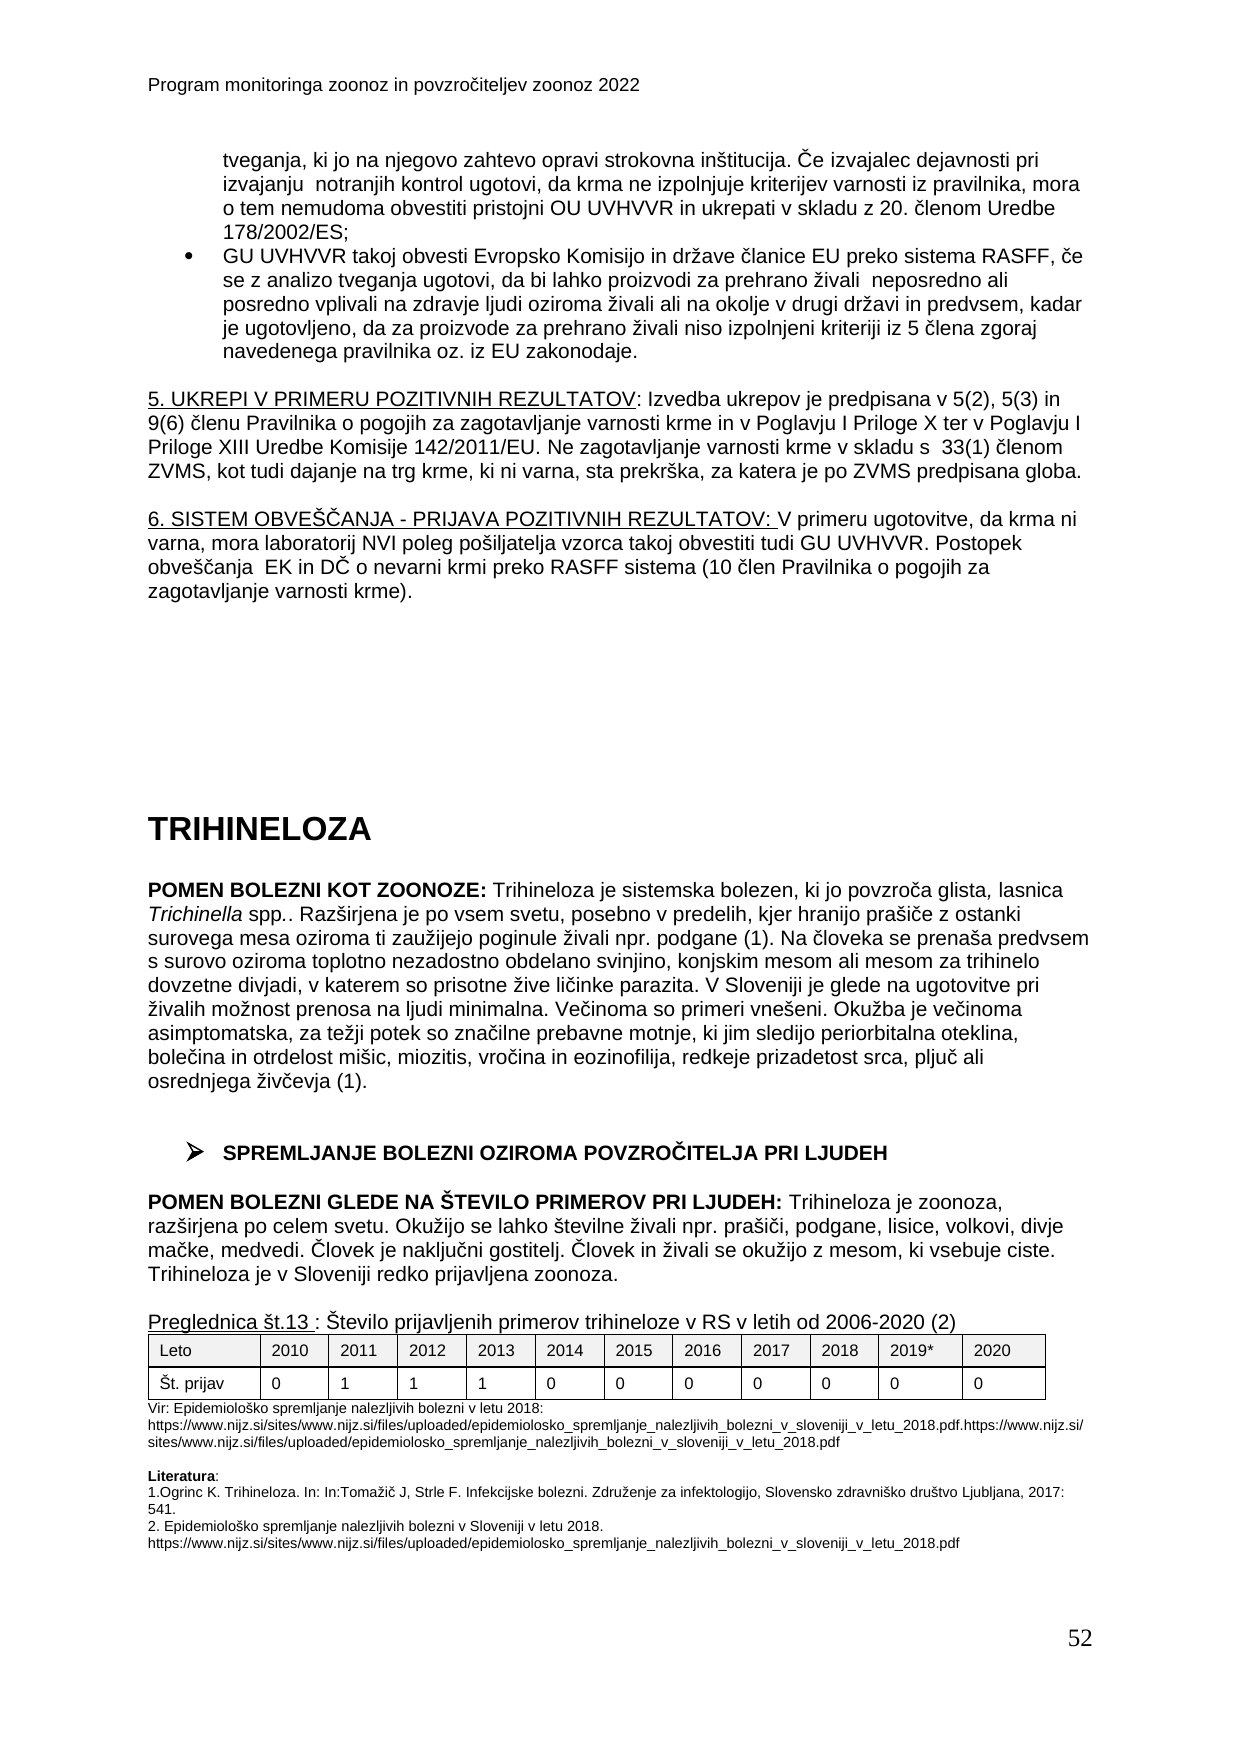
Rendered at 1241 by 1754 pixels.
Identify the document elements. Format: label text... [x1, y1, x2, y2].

text Literatura: [148, 1467, 1093, 1484]
table_cell 0 [673, 1368, 741, 1399]
list GU UVHVVR takoj obvesti Evropsko Komisijo in države članice EU preko sistema RASFF, če se z analizo tveganja ugotovi, da bi lahko proizvodi za prehrano živali neposredno ali posredno vplivali na zdravje ljudi oziroma živali ali na okolje v drugi državi in predvsem, kadar je ugotovljeno, da za proizvode za prehrano živali niso izpolnjeni kriteriji iz 5 člena zgoraj navedenega pravilnika oz. iz EU zakonodaje. [185, 243, 1093, 363]
table_cell 0 [536, 1368, 604, 1399]
table_cell 1 [398, 1368, 466, 1399]
table_header 2014 [536, 1335, 604, 1366]
text Preglednica št.13 : Število prijavljenih primerov trihineloze v RS v letih od 2006-2020 (2) [148, 1310, 1093, 1334]
table_cell 0 [261, 1368, 328, 1399]
table_header 2012 [398, 1335, 466, 1366]
table_header 2011 [329, 1335, 397, 1366]
table_cell 0 [963, 1368, 1045, 1399]
table_header 2010 [261, 1335, 328, 1366]
table_header 2017 [742, 1335, 810, 1366]
text POMEN BOLEZNI GLEDE NA ŠTEVILO PRIMEROV PRI LJUDEH: Trihineloza je zoonoza, razširjena po celem svetu. Okužijo se lahko številne živali npr. prašiči, podgane, lisice, volkovi, divje mačke, medvedi. Človek je naključni gostitelj. Človek in živali se okužijo z mesom, ki vsebuje ciste. Trihineloza je v Sloveniji redko prijavljena zoonoza. [148, 1190, 1093, 1286]
text Vir: Epidemiološko spremljanje nalezljivih bolezni v letu 2018: https://www.nijz.si/sites/www.nijz.si/files/uploaded/epidemiolosko_spremljanje_nalezljivih_bolezni_v_sloveniji_v_letu_2018.pdf.https://www.nijz.si/sites/www.nijz.si/files/uploaded/epidemiolosko_spremljanje_nalezljivih_bolezni_v_sloveniji_v_letu_2018.pdf [148, 1400, 1093, 1450]
text 1.Ogrinc K. Trihineloza. In: In:Tomažič J, Strle F. Infekcijske bolezni. Združenje za infektologijo, Slovensko zdravniško društvo Ljubljana, 2017: 541. [148, 1484, 1093, 1517]
table_cell 0 [605, 1368, 672, 1399]
table_cell 0 [879, 1368, 962, 1399]
table_header 2019* [879, 1335, 962, 1366]
text 6. SISTEM OBVEŠČANJA - PRIJAVA POZITIVNIH REZULTATOV: V primeru ugotovitve, da krma ni varna, mora laboratorij NVI poleg pošiljatelja vzorca takoj obvestiti tudi GU UVHVVR. Postopek obveščanja EK in DČ o nevarni krmi preko RASFF sistema (10 člen Pravilnika o pogojih za zagotavljanje varnosti krme). [148, 507, 1093, 603]
table_header 2018 [811, 1335, 878, 1366]
table_header 2020 [963, 1335, 1045, 1366]
table_header Leto [149, 1335, 260, 1366]
table_cell Št. prijav [149, 1368, 260, 1399]
table_header 2013 [467, 1335, 535, 1366]
table_cell 0 [742, 1368, 810, 1399]
table_header 2015 [605, 1335, 672, 1366]
table_cell 1 [467, 1368, 535, 1399]
text 2. Epidemiološko spremljanje nalezljivih bolezni v Sloveniji v letu 2018. https://www.nijz.si/sites/www.nijz.si/files/uploaded/epidemiolosko_spremljanje_nalezljivih_bolezni_v_sloveniji_v_letu_2018.pdf [148, 1517, 1093, 1551]
text POMEN BOLEZNI KOT ZOONOZE: Trihineloza je sistemska bolezen, ki jo povzroča glista, lasnica Trichinella spp.. Razširjena je po vsem svetu, posebno v predelih, kjer hranijo prašiče z ostanki surovega mesa oziroma ti zaužijejo poginule živali npr. podgane (1). Na človeka se prenaša predvsem s surovo oziroma toplotno nezadostno obdelano svinjino, konjskim mesom ali mesom za trihinelo dovzetne divjadi, v katerem so prisotne žive ličinke parazita. V Sloveniji je glede na ugotovitve pri živalih možnost prenosa na ljudi minimalna. Večinoma so primeri vnešeni. Okužba je večinoma asimptomatska, za težji potek so značilne prebavne motnje, ki jim sledijo periorbitalna oteklina, bolečina in otrdelost mišic, miozitis, vročina in eozinofilija, redkeje prizadetost srca, pljuč ali osrednjega živčevja (1). [148, 877, 1093, 1093]
subtitle TRIHINELOZA [148, 809, 1093, 847]
table_cell 0 [811, 1368, 878, 1399]
table_header 2016 [673, 1335, 741, 1366]
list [185, 148, 1093, 243]
list SPREMLJANJE BOLEZNI OZIROMA POVZROČITELJA PRI LJUDEH [185, 1141, 1093, 1166]
table_cell 1 [329, 1368, 397, 1399]
text 5. UKREPI V PRIMERU POZITIVNIH REZULTATOV: Izvedba ukrepov je predpisana v 5(2), 5(3) in 9(6) členu Pravilnika o pogojih za zagotavljanje varnosti krme in v Poglavju I Priloge X ter v Poglavju I Priloge XIII Uredbe Komisije 142/2011/EU. Ne zagotavljanje varnosti krme v skladu s 33(1) členom ZVMS, kot tudi dajanje na trg krme, ki ni varna, sta prekrška, za katera je po ZVMS predpisana globa. [148, 387, 1093, 483]
